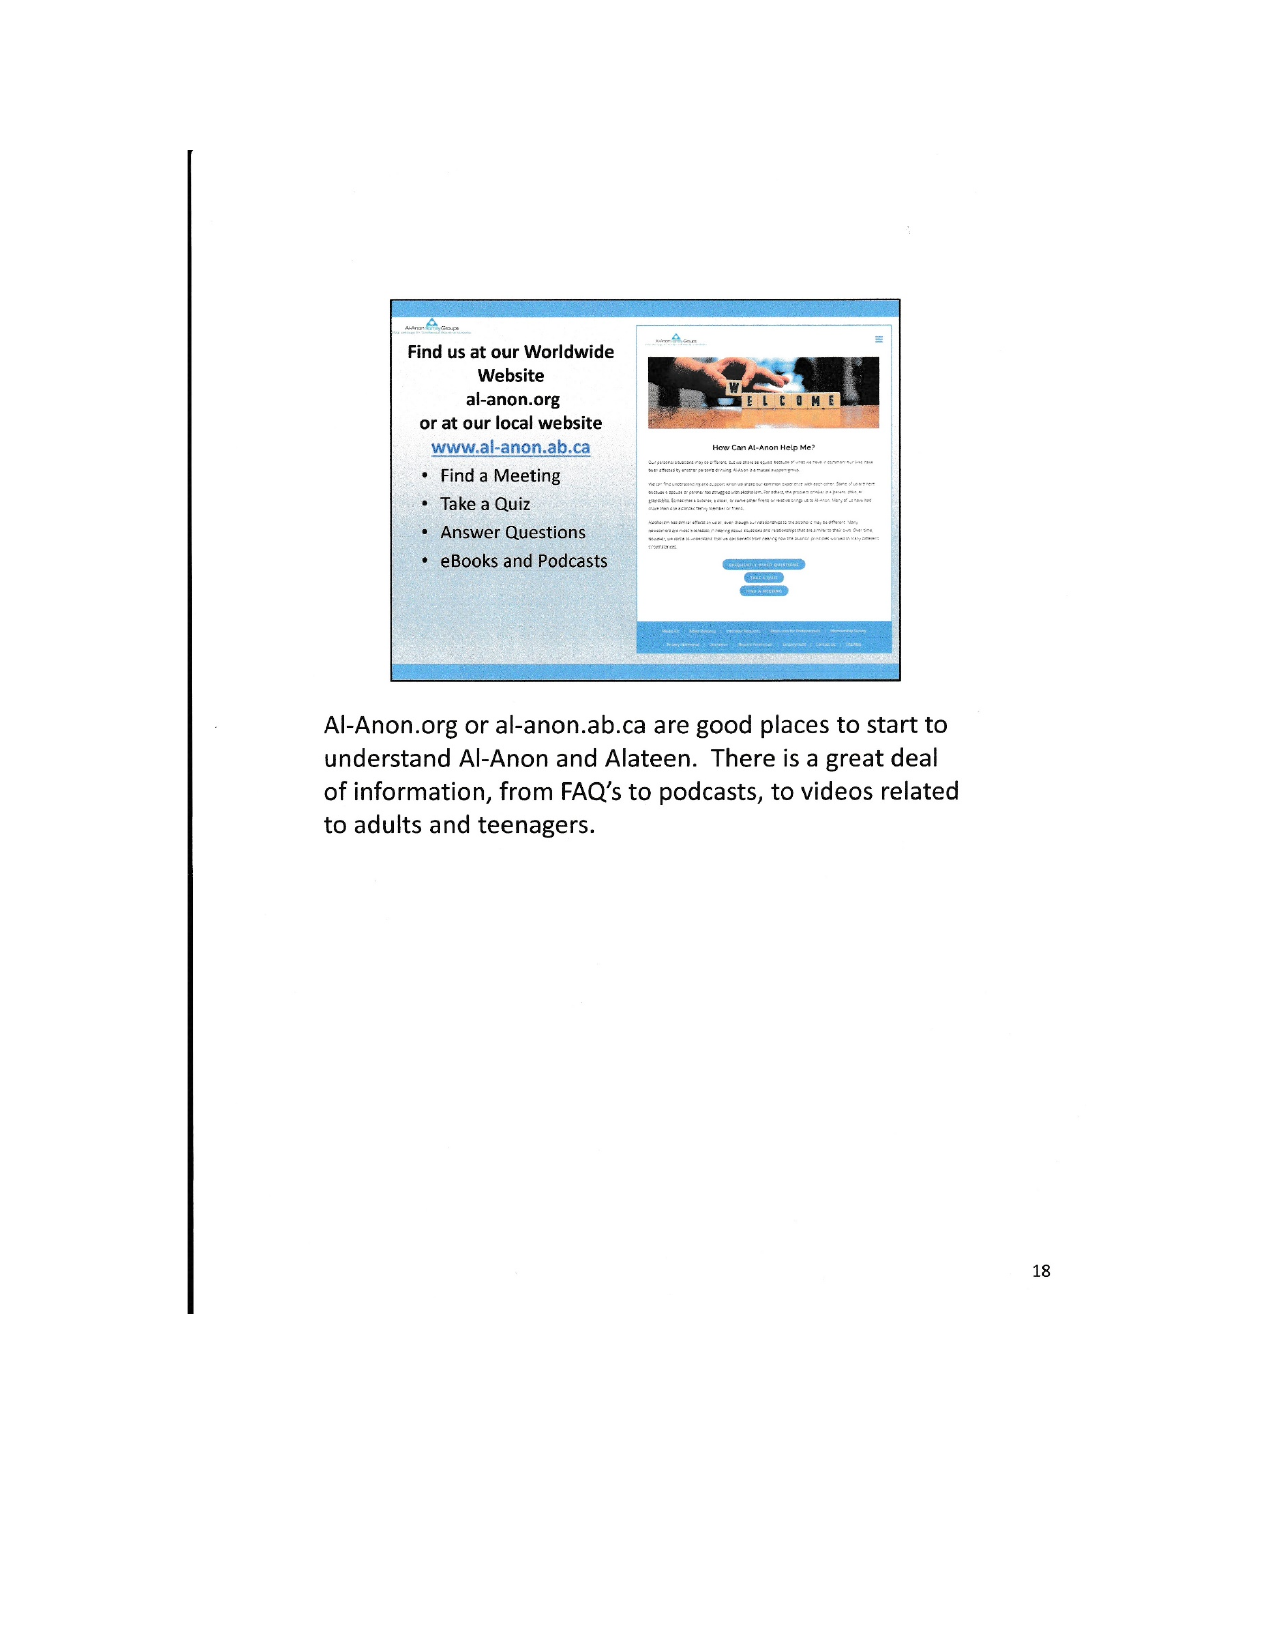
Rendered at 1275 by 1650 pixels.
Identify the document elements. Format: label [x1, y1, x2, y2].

picture [187, 150, 1087, 1314]
